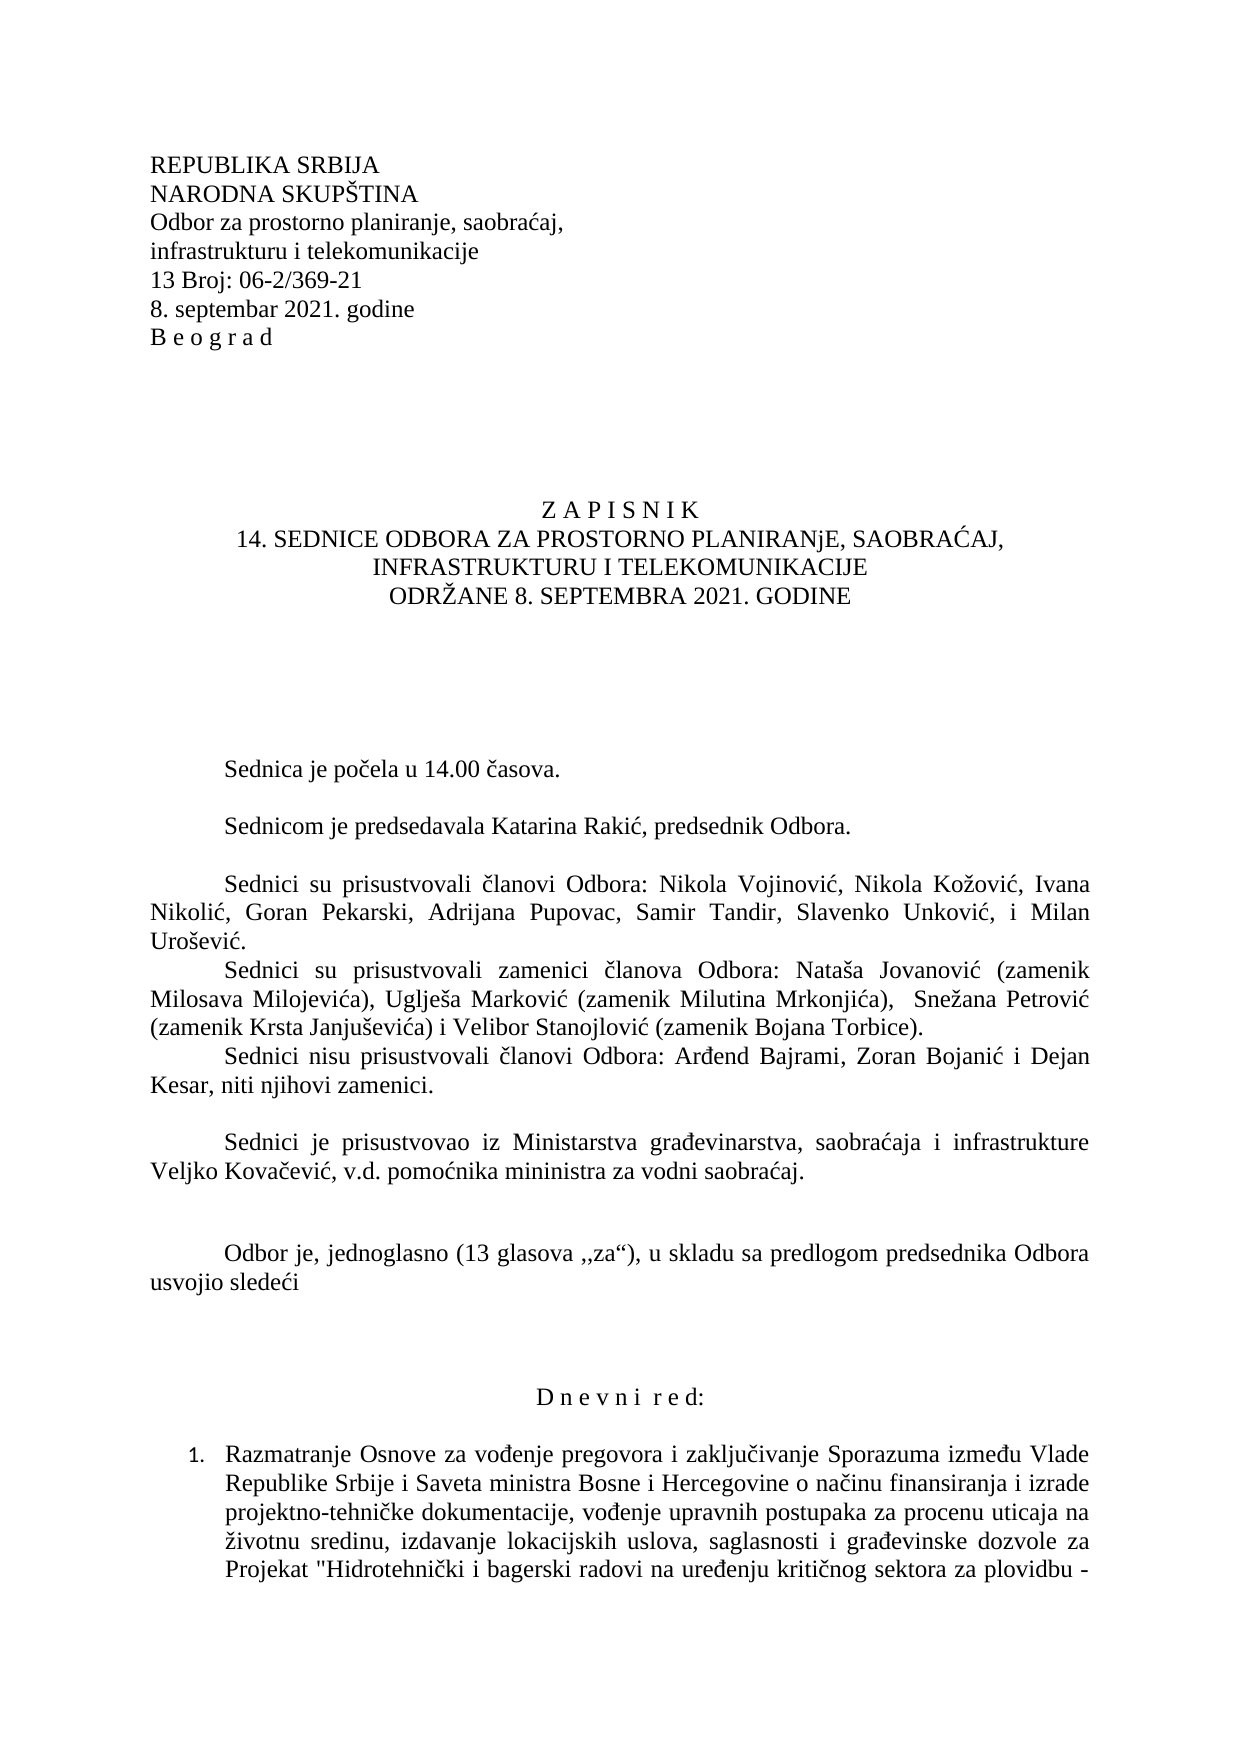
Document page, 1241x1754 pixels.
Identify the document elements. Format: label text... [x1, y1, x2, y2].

text Z A P I S N I K [150, 495, 1090, 524]
text NARODNA SKUPŠTINA [150, 179, 1090, 207]
text Odbor je, jednoglasno (13 glasova ,,za“), u skladu sa predlogom predsednika Odbora usvojio sledeći [150, 1238, 1090, 1296]
text Sednici su prisustvovali članovi Odbora: Nikola Vojinović, Nikola Kožović, Ivana Nikolić, Goran Pekarski, Adrijana Pupovac, Samir Tandir, Slavenko Unković, i Milan Urošević. [150, 869, 1090, 955]
text Sednici nisu prisustvovali članovi Odbora: Arđend Bajrami, Zoran Bojanić i Dejan Kesar, niti njihovi zamenici. [150, 1041, 1090, 1099]
text Sednicom je predsedavala Katarina Rakić, predsednik Odbora. [150, 811, 1090, 840]
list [187, 1439, 1090, 1583]
text D n e v n i r e d: [150, 1382, 1090, 1411]
text 13 Broj: 06-2/369-21 [150, 265, 1090, 294]
text infrastrukturu i telekomunikacije [150, 236, 1090, 265]
text Odbor za prostorno planiranje, saobraćaj, [150, 207, 1090, 236]
text Sednici su prisustvovali zamenici članova Odbora: Nataša Jovanović (zamenik Milosava Milojevića), Uglješa Marković (zamenik Milutina Mrkonjića), Snežana Petrović (zamenik Krsta Janjuševića) i Velibor Stanojlović (zamenik Bojana Torbice). [150, 955, 1090, 1041]
text Sednici je prisustvovao iz Ministarstva građevinarstva, saobraćaja i infrastrukture Veljko Kovačević, v.d. pomoćnika mininistra za vodni saobraćaj. [150, 1127, 1090, 1185]
text 14. SEDNICE ODBORA ZA PROSTORNO PLANIRANjE, SAOBRAĆAJ, INFRASTRUKTURU I TELEKOMUNIKACIJE [150, 524, 1090, 581]
text Sednica je počela u 14.00 časova. [150, 754, 1090, 782]
text ODRŽANE 8. SEPTEMBRA 2021. GODINE [150, 581, 1090, 610]
text 8. septembar 2021. godine [150, 294, 1090, 322]
text REPUBLIKA SRBIJA [150, 150, 1090, 179]
text B e o g r a d [150, 322, 1090, 351]
